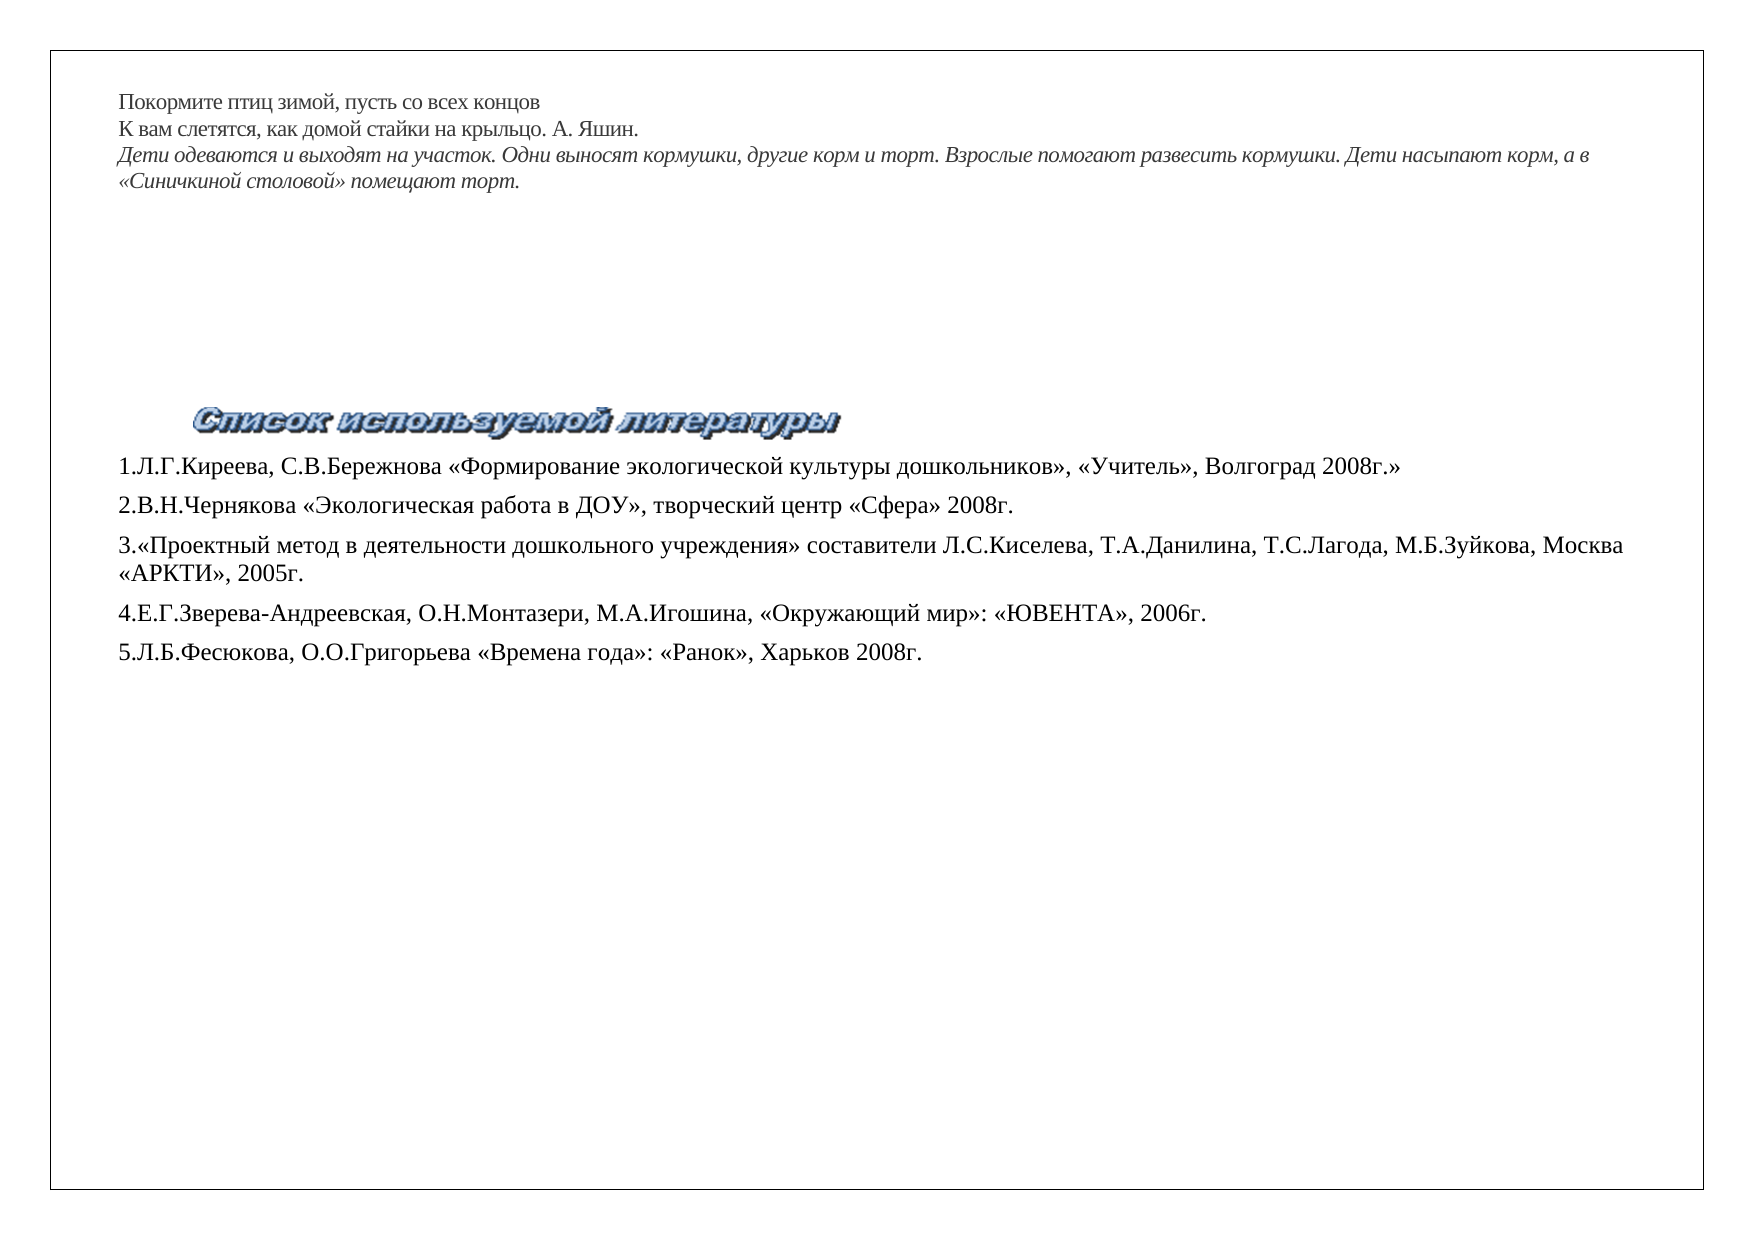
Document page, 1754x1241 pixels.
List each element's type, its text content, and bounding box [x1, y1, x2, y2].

text 5.Л.Б.Фесюкова, О.О.Григорьева «Времена года»: «Ранок», Харьков 2008г. [118, 637, 1636, 666]
text 3.«Проектный метод в деятельности дошкольного учреждения» составители Л.С.Киселева, Т.А.Данилина, Т.С.Лагода, М.Б.Зуйкова, Москва «АРКТИ», 2005г. [118, 530, 1636, 587]
text Покормите птиц зимой, пусть со всех концов [118, 88, 1636, 115]
text Дети одеваются и выходят на участок. Одни выносят кормушки, другие корм и торт. Взрослые помогают развесить кормушки. Дети насыпают корм, а в «Синичкиной столовой» помещают торт. [118, 141, 1636, 194]
text 2.В.Н.Чернякова «Экологическая работа в ДОУ», творческий центр «Сфера» 2008г. [118, 491, 1636, 519]
text К вам слетятся, как домой стайки на крыльцо. А. Яшин. [118, 115, 1636, 141]
picture [193, 407, 844, 441]
text 1.Л.Г.Киреева, С.В.Бережнова «Формирование экологической культуры дошкольников», «Учитель», Волгоград 2008г.» [118, 451, 1636, 480]
text 4.Е.Г.Зверева-Андреевская, О.Н.Монтазери, М.А.Игошина, «Окружающий мир»: «ЮВЕНТА», 2006г. [118, 598, 1636, 626]
